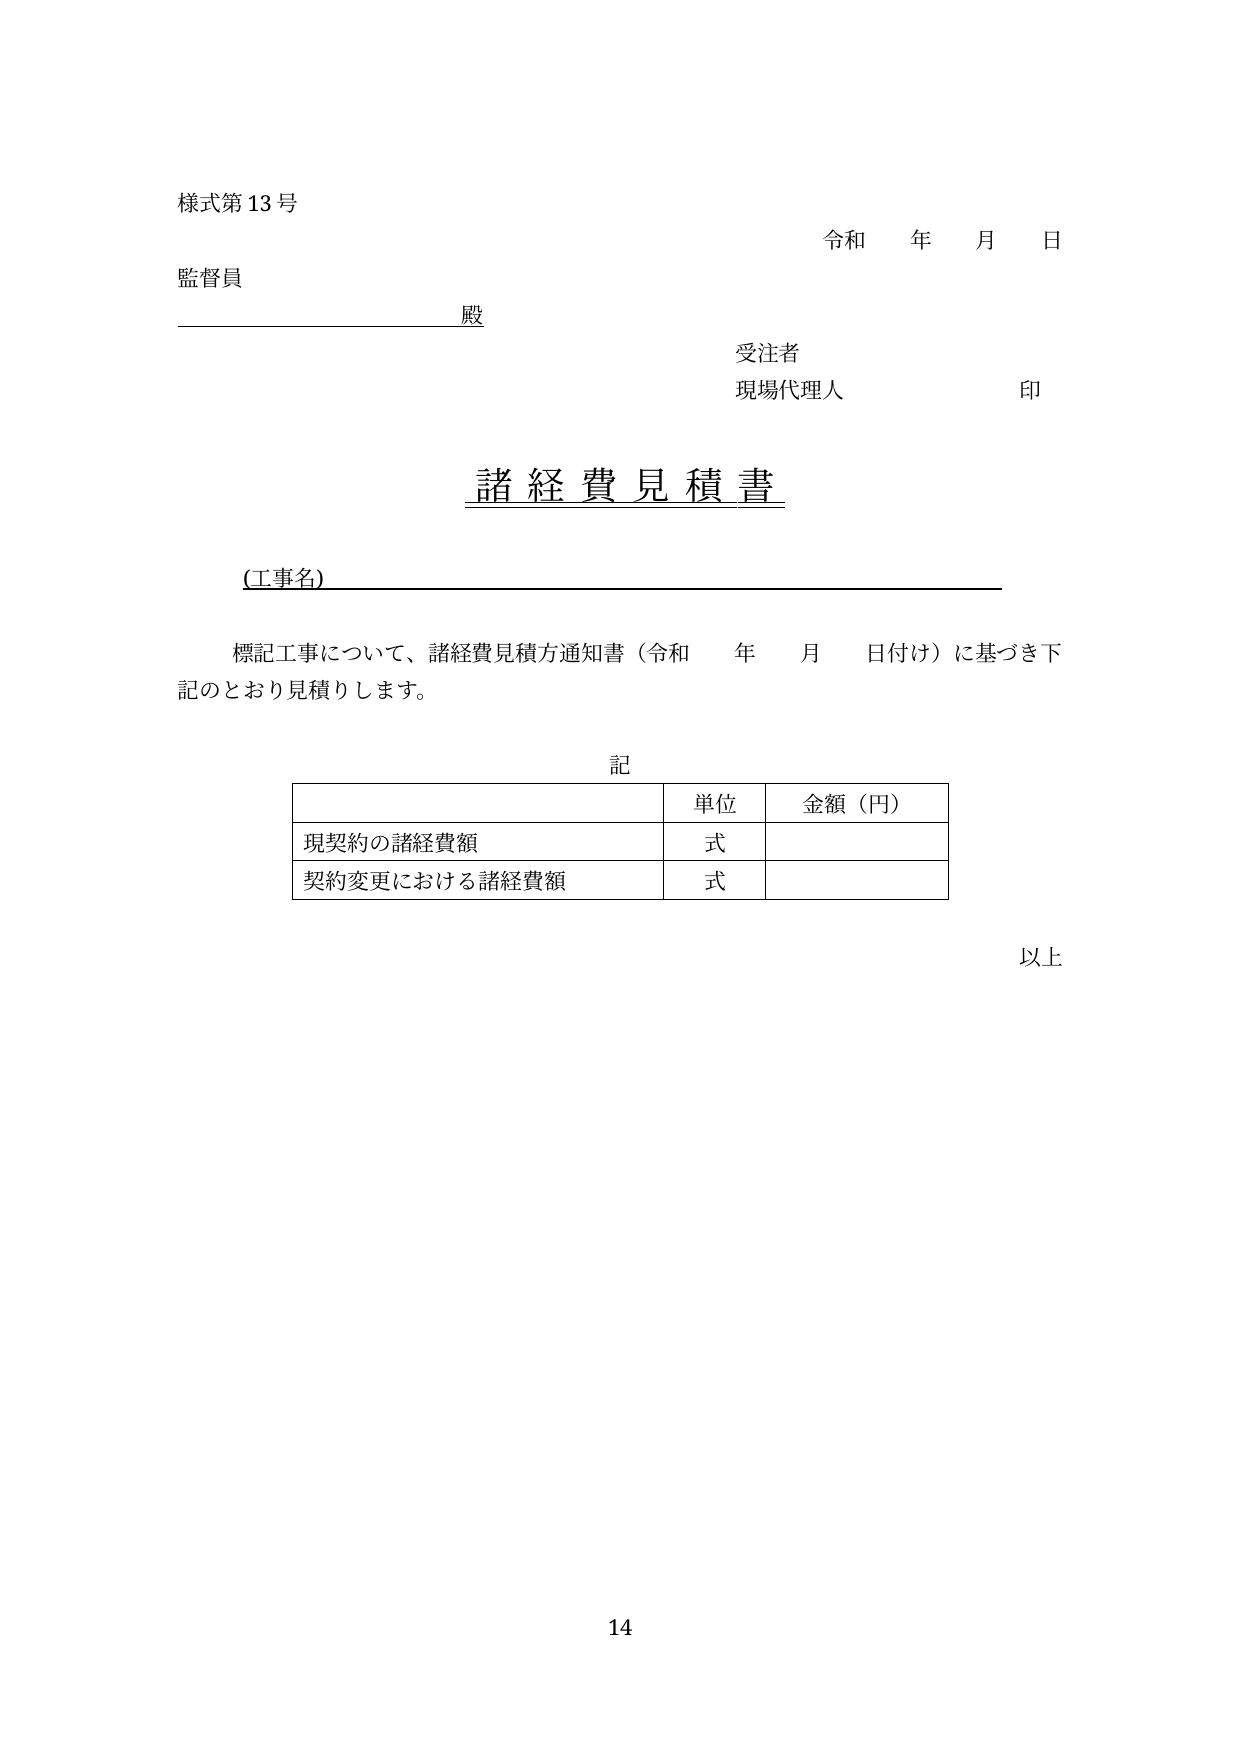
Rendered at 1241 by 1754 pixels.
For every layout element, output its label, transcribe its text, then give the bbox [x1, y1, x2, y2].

table_cell 式 [664, 823, 765, 860]
text 標記工事について、諸経費見積方通知書（令和 年 月 日付け）に基づき下記のとおり見積りします。 [177, 633, 1063, 708]
table_cell 契約変更における諸経費額 [293, 861, 663, 899]
table_cell 式 [664, 861, 765, 899]
text 受注者 [177, 333, 1041, 371]
table_cell [766, 861, 948, 899]
text 令和 年 月 日 [177, 221, 1063, 258]
subtitle 記 [177, 746, 1063, 783]
text 殿 [177, 296, 1041, 333]
text 現場代理人 印 [177, 371, 1041, 408]
text 監督員 [177, 258, 1041, 296]
text 以上 [177, 937, 1063, 975]
text 諸経費見積書 [177, 446, 1063, 521]
table_cell [766, 823, 948, 860]
table_cell 現契約の諸経費額 [293, 823, 663, 860]
text (工事名) [177, 558, 1063, 596]
text 様式第13号 [177, 183, 1063, 221]
table_header 単位 [664, 784, 765, 822]
table_header [293, 784, 663, 822]
table_header 金額（円） [766, 784, 948, 822]
